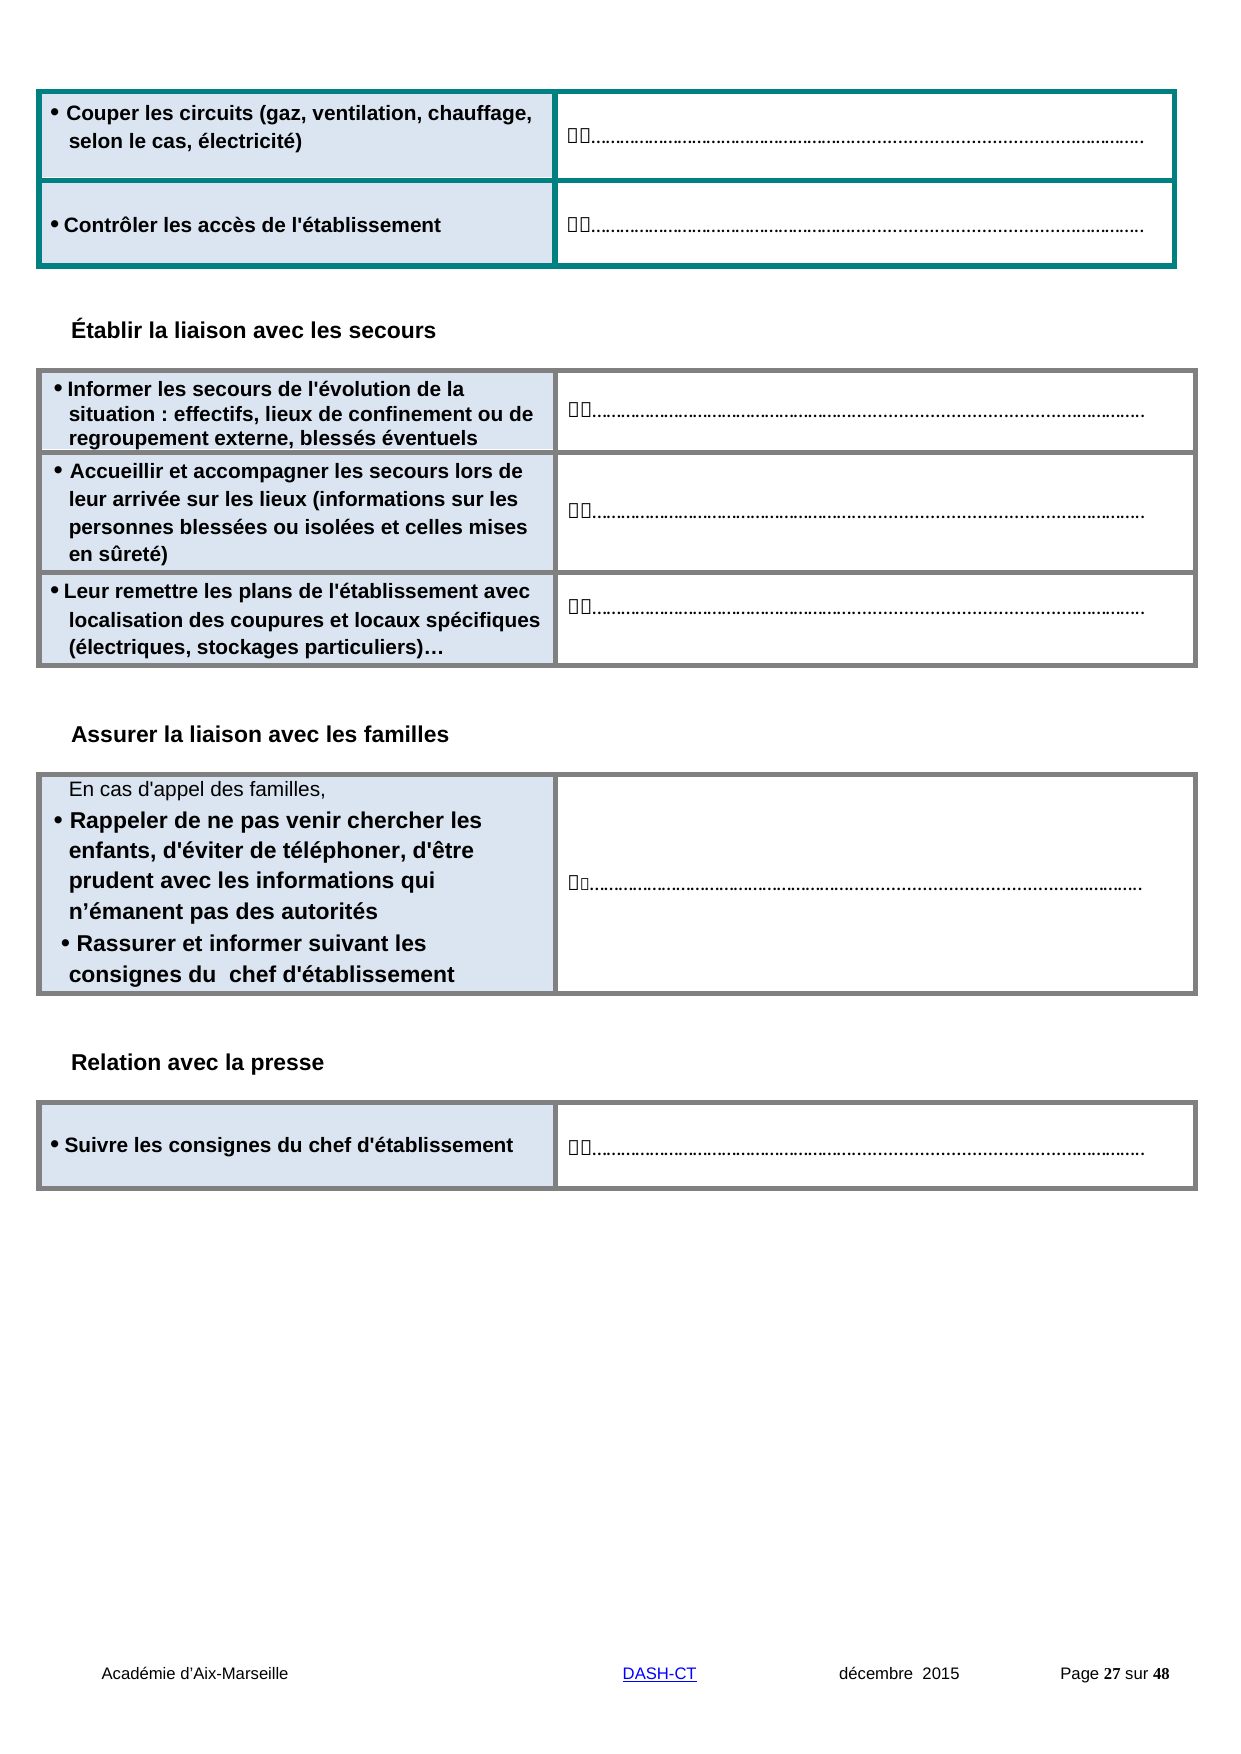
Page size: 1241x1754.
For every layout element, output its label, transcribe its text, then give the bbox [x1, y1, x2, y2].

table_header ………………………………………………...........................................………….. [558, 777, 1193, 991]
table_cell • Accueillir et accompagner les secours lors de leur arrivée sur les lieux (informations sur les personnes blessées ou isolées et celles mises en sûreté) [42, 455, 553, 570]
table_header En cas d'appel des familles, • Rappeler de ne pas venir chercher les enfants, d'éviter de téléphoner, d'être prudent avec les informations qui n’émanent pas des autorités • Rassurer et informer suivant les consignes du chef d'établissement [42, 777, 553, 991]
table_cell • Leur remettre les plans de l'établissement avec localisation des coupures et locaux spécifiques (électriques, stockages particuliers)… [42, 575, 553, 663]
table_cell ………………………………………………...........................................………….. [558, 575, 1193, 663]
table_header • Couper les circuits (gaz, ventilation, chauffage, selon le cas, électricité) [42, 94, 552, 177]
table_header • Suivre les consignes du chef d'établissement [42, 1105, 553, 1186]
table_header ………………………………………………...........................................………….. [558, 1105, 1193, 1186]
table_cell ………………………………………………...........................................………….. [558, 455, 1193, 570]
text Assurer la liaison avec les familles [0, 721, 1169, 747]
table_header ………………………………………………...........................................………….. [558, 373, 1193, 449]
table_cell ………………………………………………...........................................………….. [558, 183, 1172, 263]
text Établir la liaison avec les secours [0, 317, 1169, 343]
table_cell • Contrôler les accès de l'établissement [42, 183, 552, 263]
table_header ………………………………………………...........................................………….. [558, 94, 1172, 177]
table_header • Informer les secours de l'évolution de la situation : effectifs, lieux de confinement ou de regroupement externe, blessés éventuels [42, 373, 553, 449]
text Relation avec la presse [0, 1049, 1169, 1075]
